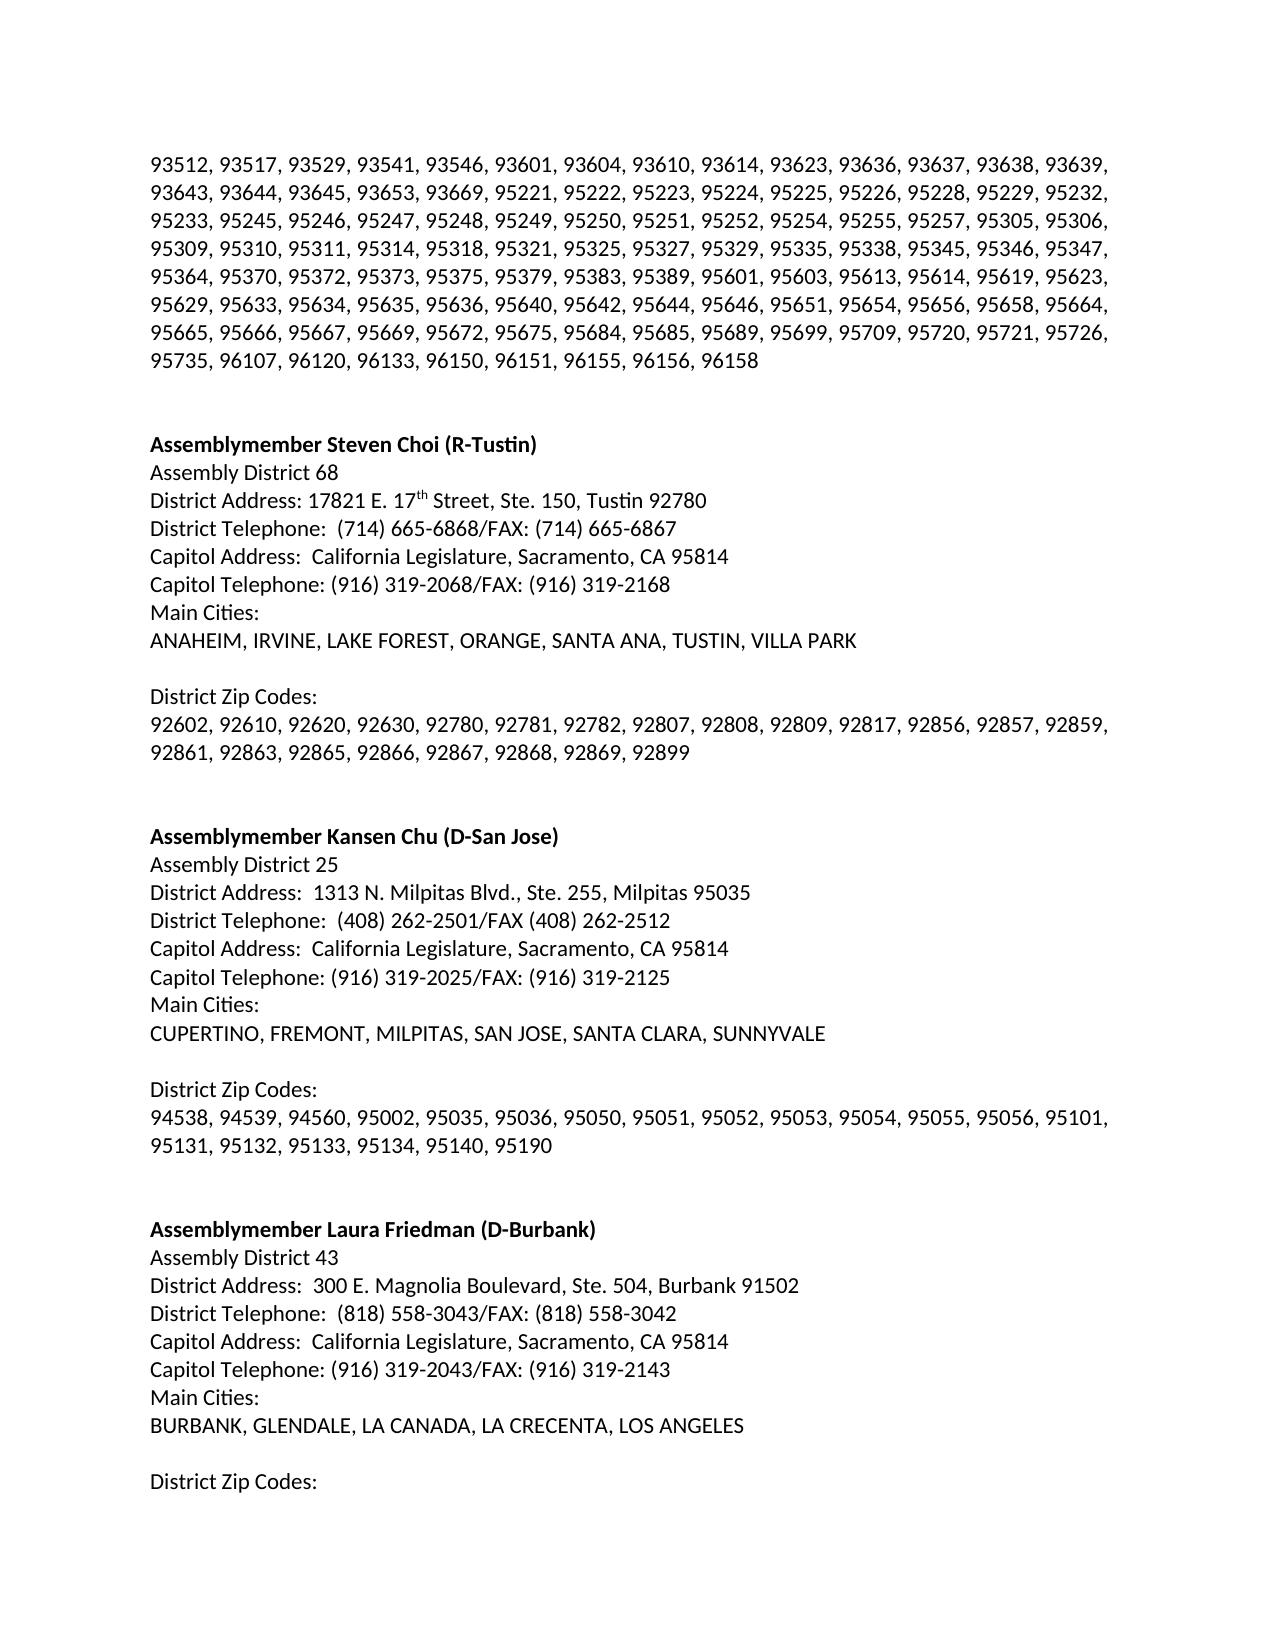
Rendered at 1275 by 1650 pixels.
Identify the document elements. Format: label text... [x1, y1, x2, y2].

text BURBANK, GLENDALE, LA CANADA, LA CRECENTA, LOS ANGELES [150, 1411, 1125, 1439]
text Main Cities: [150, 991, 1125, 1019]
text Capitol Telephone: (916) 319-2068/FAX: (916) 319-2168 [150, 570, 1125, 598]
text District Zip Codes: [150, 1075, 1125, 1103]
text CUPERTINO, FREMONT, MILPITAS, SAN JOSE, SANTA CLARA, SUNNYVALE [150, 1019, 1125, 1047]
text District Telephone: (714) 665-6868/FAX: (714) 665-6867 [150, 514, 1125, 542]
text Capitol Address: California Legislature, Sacramento, CA 95814 [150, 542, 1125, 570]
text Assemblymember Steven Choi (R-Tustin) [150, 430, 1125, 458]
text Assembly District 25 [150, 851, 1125, 878]
text District Address: 300 E. Magnolia Boulevard, Ste. 504, Burbank 91502 [150, 1271, 1125, 1299]
text District Telephone: (408) 262-2501/FAX (408) 262-2512 [150, 907, 1125, 934]
text Assembly District 43 [150, 1243, 1125, 1271]
text ANAHEIM, IRVINE, LAKE FOREST, ORANGE, SANTA ANA, TUSTIN, VILLA PARK [150, 626, 1125, 654]
text District Address: 17821 E. 17th Street, Ste. 150, Tustin 92780 [150, 486, 1125, 514]
text District Zip Codes: [150, 1467, 1125, 1495]
text Assembly District 68 [150, 458, 1125, 486]
text Main Cities: [150, 1383, 1125, 1411]
text 94538, 94539, 94560, 95002, 95035, 95036, 95050, 95051, 95052, 95053, 95054, 95055, 95056, 95101, 95131, 95132, 95133, 95134, 95140, 95190 [150, 1103, 1125, 1159]
text District Address: 1313 N. Milpitas Blvd., Ste. 255, Milpitas 95035 [150, 878, 1125, 907]
text Capitol Telephone: (916) 319-2025/FAX: (916) 319-2125 [150, 963, 1125, 991]
text District Telephone: (818) 558-3043/FAX: (818) 558-3042 [150, 1299, 1125, 1327]
text Capitol Address: California Legislature, Sacramento, CA 95814 [150, 934, 1125, 963]
text Main Cities: [150, 598, 1125, 626]
text Capitol Telephone: (916) 319-2043/FAX: (916) 319-2143 [150, 1355, 1125, 1383]
text Assemblymember Kansen Chu (D-San Jose) [150, 822, 1125, 851]
text Capitol Address: California Legislature, Sacramento, CA 95814 [150, 1327, 1125, 1355]
text 93512, 93517, 93529, 93541, 93546, 93601, 93604, 93610, 93614, 93623, 93636, 93637, 93638, 93639, 93643, 93644, 93645, 93653, 93669, 95221, 95222, 95223, 95224, 95225, 95226, 95228, 95229, 95232, 95233, 95245, 95246, 95247, 95248, 95249, 95250, 95251, 95252, 95254, 95255, 95257, 95305, 95306, 95309, 95310, 95311, 95314, 95318, 95321, 95325, 95327, 95329, 95335, 95338, 95345, 95346, 95347, 95364, 95370, 95372, 95373, 95375, 95379, 95383, 95389, 95601, 95603, 95613, 95614, 95619, 95623, 95629, 95633, 95634, 95635, 95636, 95640, 95642, 95644, 95646, 95651, 95654, 95656, 95658, 95664, 95665, 95666, 95667, 95669, 95672, 95675, 95684, 95685, 95689, 95699, 95709, 95720, 95721, 95726, 95735, 96107, 96120, 96133, 96150, 96151, 96155, 96156, 96158 [150, 150, 1125, 374]
text Assemblymember Laura Friedman (D-Burbank) [150, 1215, 1125, 1243]
text 92602, 92610, 92620, 92630, 92780, 92781, 92782, 92807, 92808, 92809, 92817, 92856, 92857, 92859, 92861, 92863, 92865, 92866, 92867, 92868, 92869, 92899 [150, 710, 1125, 766]
text District Zip Codes: [150, 682, 1125, 710]
